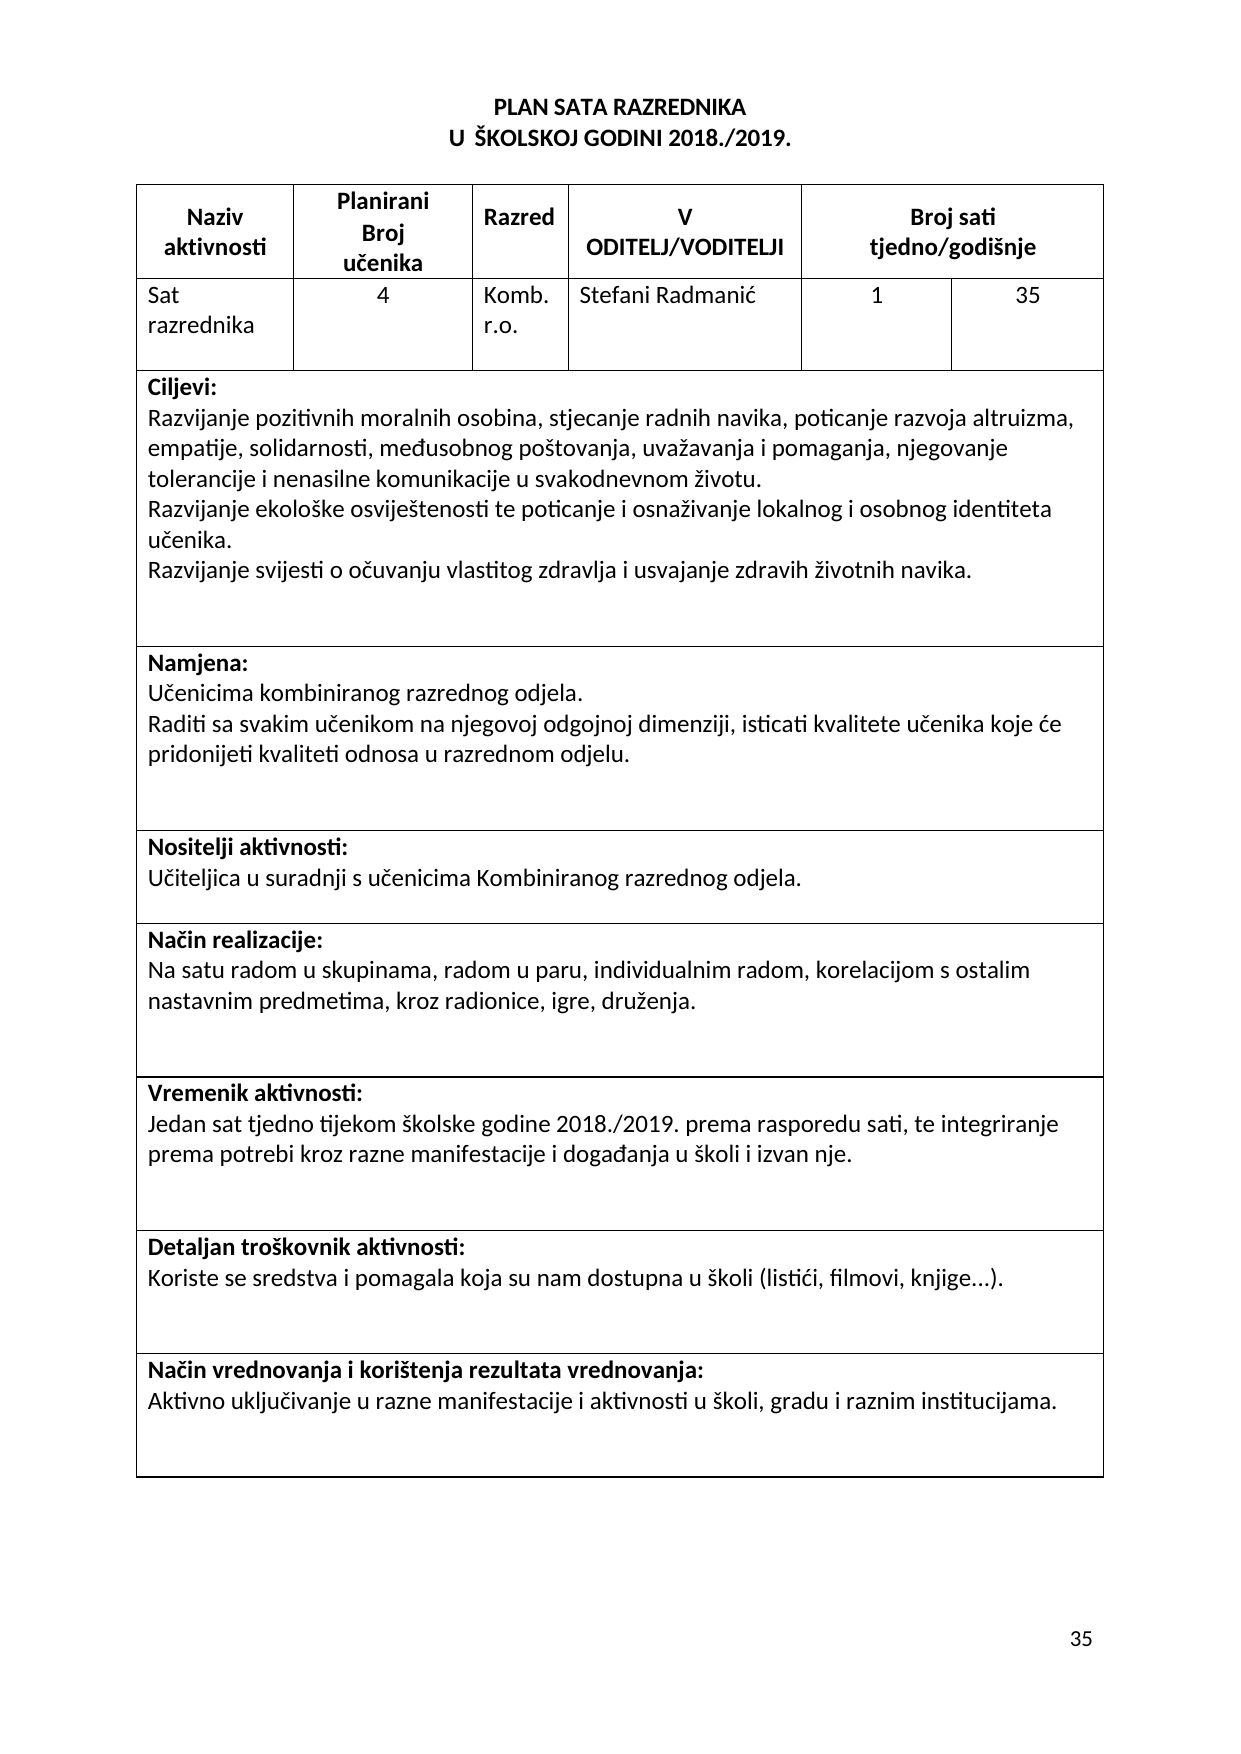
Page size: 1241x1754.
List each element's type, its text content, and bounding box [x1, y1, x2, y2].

text PLAN SATA RAZREDNIKA [148, 91, 1093, 122]
table_header Naziv aktivnosti [137, 185, 293, 278]
table_cell 4 [294, 279, 472, 370]
table_header Planirani Broj učenika [294, 185, 472, 278]
table_cell Način realizacije: Na satu radom u skupinama, radom u paru, individualnim radom, korelacijom s ostalim nastavnim predmetima, kroz radionice, igre, druženja. [137, 924, 1103, 1076]
table_cell Sat razrednika [137, 279, 293, 370]
table_cell 1 [802, 279, 951, 370]
table_cell Namjena: Učenicima kombiniranog razrednog odjela. Raditi sa svakim učenikom na njegovoj odgojnoj dimenziji, isticati kvalitete učenika koje će pridonijeti kvaliteti odnosa u razrednom odjelu. [137, 647, 1103, 830]
table_cell Detaljan troškovnik aktivnosti: Koriste se sredstva i pomagala koja su nam dostupna u školi (listići, filmovi, knjige...). [137, 1231, 1103, 1353]
text U ŠKOLSKOJ GODINI 2018./2019. [148, 122, 1093, 152]
table_header Razred [473, 185, 568, 278]
table_cell Nositelji aktivnosti: Učiteljica u suradnji s učenicima Kombiniranog razrednog odjela. [137, 831, 1103, 923]
table_cell Komb.r.o. [473, 279, 568, 370]
table_cell Stefani Radmanić [569, 279, 801, 370]
table_cell Način vrednovanja i korištenja rezultata vrednovanja: Aktivno uključivanje u razne manifestacije i aktivnosti u školi, gradu i raznim institucijama. [137, 1354, 1103, 1476]
table_header Broj sati tjedno/godišnje [802, 185, 1103, 278]
table_header VODITELJ/VODITELJI [569, 185, 801, 278]
table_cell Ciljevi: Razvijanje pozitivnih moralnih osobina, stjecanje radnih navika, poticanje razvoja altruizma, empatije, solidarnosti, međusobnog poštovanja, uvažavanja i pomaganja, njegovanje tolerancije i nenasilne komunikacije u svakodnevnom životu. Razvijanje ekološke osviještenosti te poticanje i osnaživanje lokalnog i osobnog identiteta učenika. Razvijanje svijesti o očuvanju vlastitog zdravlja i usvajanje zdravih životnih navika. [137, 371, 1103, 646]
table_cell Vremenik aktivnosti: Jedan sat tjedno tijekom školske godine 2018./2019. prema rasporedu sati, te integriranje prema potrebi kroz razne manifestacije i događanja u školi i izvan nje. [137, 1078, 1103, 1230]
table_cell 35 [952, 279, 1103, 370]
